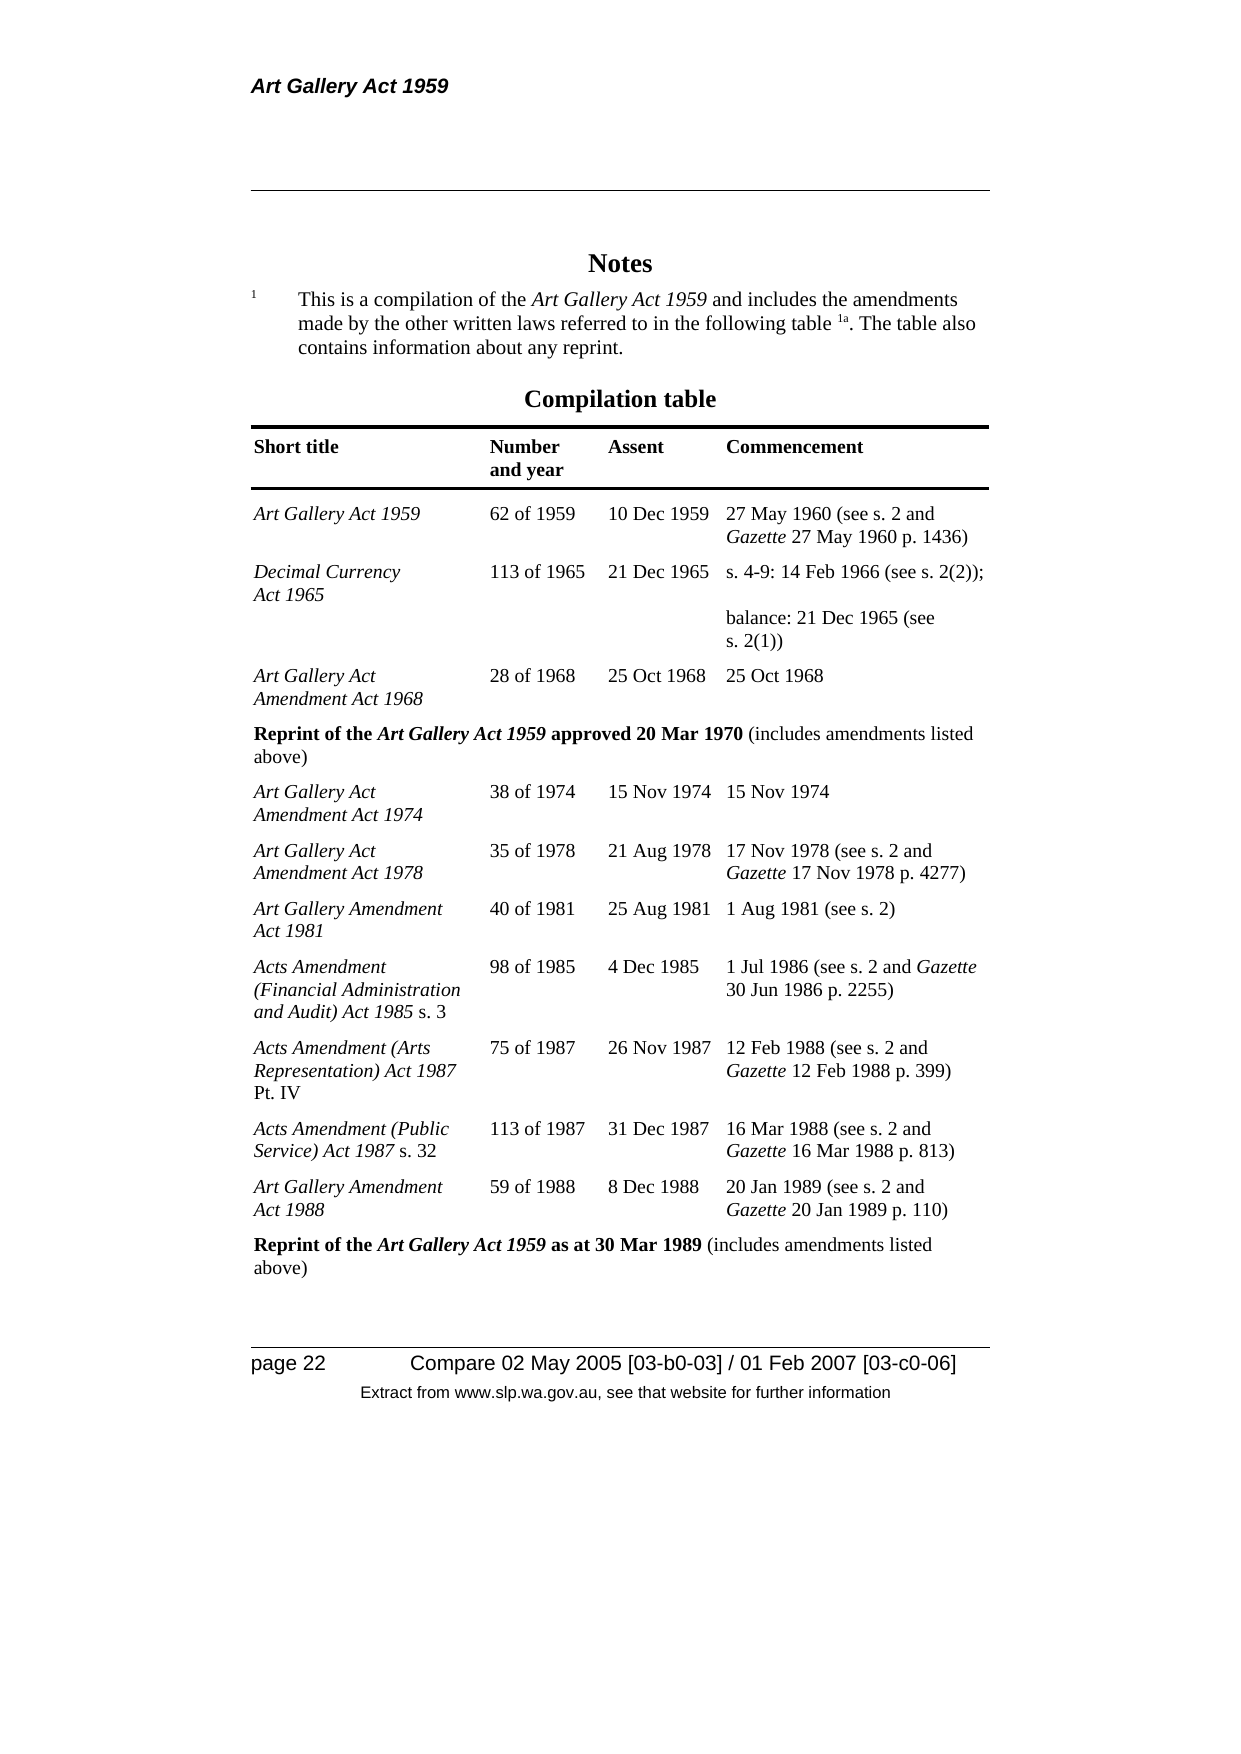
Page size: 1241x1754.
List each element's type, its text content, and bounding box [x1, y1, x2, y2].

table_cell 62 of 1959 [487, 490, 605, 548]
table_cell 98 of 1985 [487, 942, 605, 1023]
table_cell 12 Feb 1988 (see s. 2 and Gazette 12 Feb 1988 p. 399) [723, 1023, 989, 1104]
table_cell 38 of 1974 [487, 768, 605, 826]
table_cell 25 Oct 1968 [605, 652, 723, 710]
table_cell 27 May 1960 (see s. 2 and Gazette 27 May 1960 p. 1436) [723, 490, 989, 548]
table_cell 21 Aug 1978 [605, 826, 723, 884]
table_cell 40 of 1981 [487, 884, 605, 942]
table_cell Acts Amendment (Public Service) Act 1987 s. 32 [251, 1104, 487, 1162]
table_cell 1 Aug 1981 (see s. 2) [723, 884, 989, 942]
table_cell 21 Dec 1965 [605, 548, 723, 652]
table_cell Acts Amendment (Arts Representation) Act 1987 Pt. IV [251, 1023, 487, 1104]
table_cell Art Gallery Act Amendment Act 1968 [251, 652, 487, 710]
table_cell Art Gallery Amendment Act 1981 [251, 884, 487, 942]
table_cell 20 Jan 1989 (see s. 2 and Gazette 20 Jan 1989 p. 110) [723, 1162, 989, 1220]
table_header Short title [251, 429, 487, 487]
table_cell 113 of 1965 [487, 548, 605, 652]
table_cell s. 4-9: 14 Feb 1966 (see s. 2(2)); balance: 21 Dec 1965 (see s. 2(1)) [723, 548, 989, 652]
table_cell 16 Mar 1988 (see s. 2 and Gazette 16 Mar 1988 p. 813) [723, 1104, 989, 1162]
table_cell 17 Nov 1978 (see s. 2 and Gazette 17 Nov 1978 p. 4277) [723, 826, 989, 884]
table_cell 1 Jul 1986 (see s. 2 and Gazette 30 Jun 1986 p. 2255) [723, 942, 989, 1023]
table_cell Acts Amendment (Financial Administration and Audit) Act 1985 s. 3 [251, 942, 487, 1023]
table_cell 25 Oct 1968 [723, 652, 989, 710]
subtitle Notes [251, 247, 990, 279]
table_cell 75 of 1987 [487, 1023, 605, 1104]
table_cell Reprint of the Art Gallery Act 1959 approved 20 Mar 1970 (includes amendments listed above) [251, 710, 989, 768]
table_cell Art Gallery Act Amendment Act 1978 [251, 826, 487, 884]
table_cell 15 Nov 1974 [605, 768, 723, 826]
table_cell Reprint of the Art Gallery Act 1959 as at 30 Mar 1989 (includes amendments listed above) [251, 1220, 989, 1278]
table_header Number and year [487, 429, 605, 487]
table_cell 26 Nov 1987 [605, 1023, 723, 1104]
table_cell Art Gallery Act 1959 [251, 490, 487, 548]
table_cell 10 Dec 1959 [605, 490, 723, 548]
table_header Assent [605, 429, 723, 487]
table_cell 15 Nov 1974 [723, 768, 989, 826]
subtitle Compilation table [251, 384, 990, 413]
table_cell Art Gallery Act Amendment Act 1974 [251, 768, 487, 826]
table_cell 59 of 1988 [487, 1162, 605, 1220]
table_cell 25 Aug 1981 [605, 884, 723, 942]
table_cell 35 of 1978 [487, 826, 605, 884]
table_cell 8 Dec 1988 [605, 1162, 723, 1220]
table_cell 113 of 1987 [487, 1104, 605, 1162]
table_cell 28 of 1968 [487, 652, 605, 710]
table_cell Decimal Currency Act 1965 [251, 548, 487, 652]
text 1 This is a compilation of the Art Gallery Act 1959 and includes the amendments made by the other written laws referred to in the following table 1a. The table also contains information about any reprint. [251, 287, 990, 359]
table_cell Art Gallery Amendment Act 1988 [251, 1162, 487, 1220]
table_cell 31 Dec 1987 [605, 1104, 723, 1162]
table_cell 4 Dec 1985 [605, 942, 723, 1023]
table_header Commencement [723, 429, 989, 487]
